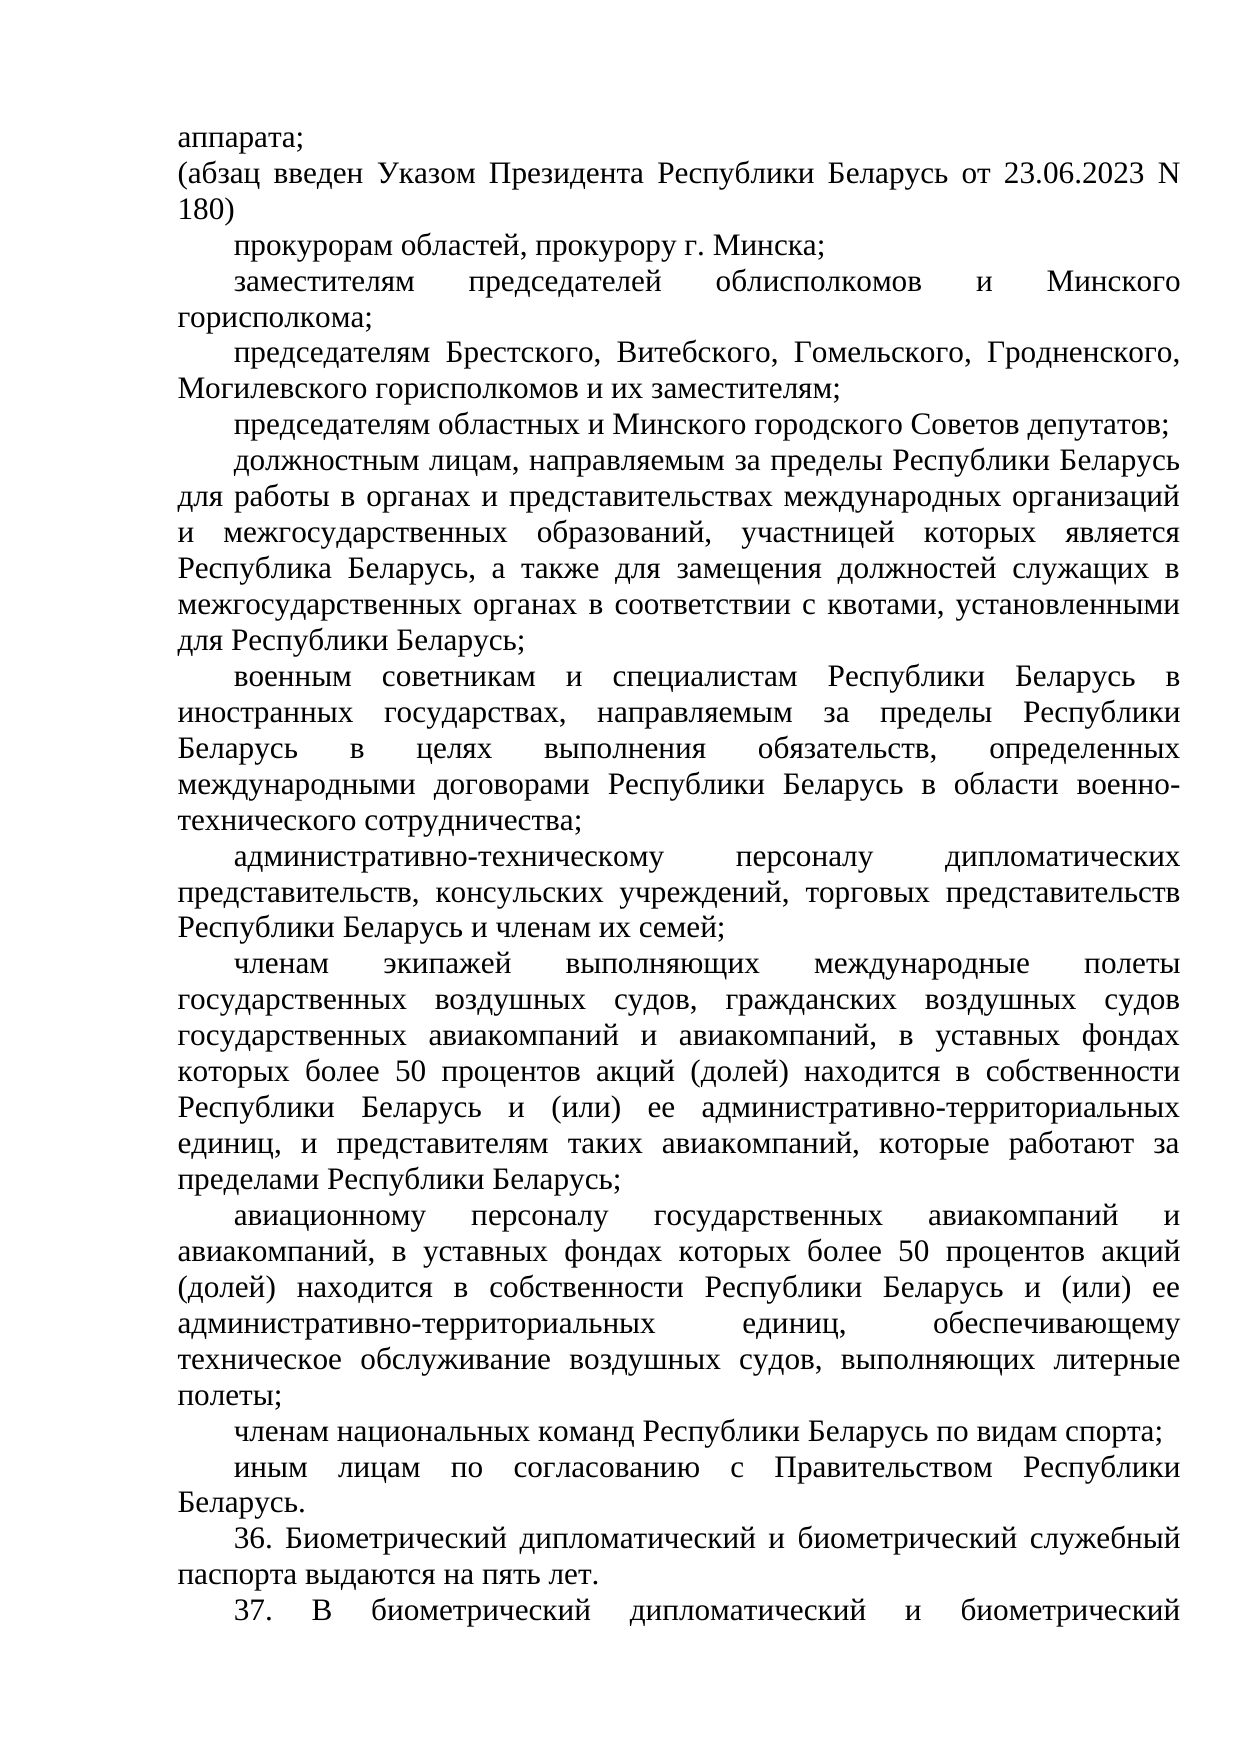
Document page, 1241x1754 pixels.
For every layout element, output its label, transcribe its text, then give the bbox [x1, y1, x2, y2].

text авиационному персоналу государственных авиакомпаний и авиакомпаний, в уставных фондах которых более 50 процентов акций (долей) находится в собственности Республики Беларусь и (или) ее административно-территориальных единиц, обеспечивающему техническое обслуживание воздушных судов, выполняющих литерные полеты; [177, 1196, 1181, 1412]
text должностным лицам, направляемым за пределы Республики Беларусь для работы в органах и представительствах международных организаций и межгосударственных образований, участницей которых является Республика Беларусь, а также для замещения должностей служащих в межгосударственных органах в соответствии с квотами, установленными для Республики Беларусь; [177, 442, 1181, 657]
text административно-техническому персоналу дипломатических представительств, консульских учреждений, торговых представительств Республики Беларусь и членам их семей; [177, 837, 1181, 945]
text (абзац введен Указом Президента Республики Беларусь от 23.06.2023 N 180) [177, 154, 1181, 226]
text председателям областных и Минского городского Советов депутатов; [177, 406, 1181, 442]
text членам экипажей выполняющих международные полеты государственных воздушных судов, гражданских воздушных судов государственных авиакомпаний и авиакомпаний, в уставных фондах которых более 50 процентов акций (долей) находится в собственности Республики Беларусь и (или) ее административно-территориальных единиц, и представителям таких авиакомпаний, которые работают за пределами Республики Беларусь; [177, 945, 1181, 1196]
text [177, 1592, 1181, 1627]
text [177, 118, 1181, 154]
text военным советникам и специалистам Республики Беларусь в иностранных государствах, направляемым за пределы Республики Беларусь в целях выполнения обязательств, определенных международными договорами Республики Беларусь в области военно-технического сотрудничества; [177, 657, 1181, 837]
text председателям Брестского, Витебского, Гомельского, Гродненского, Могилевского горисполкомов и их заместителям; [177, 334, 1181, 406]
text прокурорам областей, прокурору г. Минска; [177, 226, 1181, 262]
text членам национальных команд Республики Беларусь по видам спорта; [177, 1412, 1181, 1448]
text заместителям председателей облисполкомов и Минского горисполкома; [177, 262, 1181, 334]
text 36. Биометрический дипломатический и биометрический служебный паспорта выдаются на пять лет. [177, 1520, 1181, 1592]
text иным лицам по согласованию с Правительством Республики Беларусь. [177, 1448, 1181, 1520]
